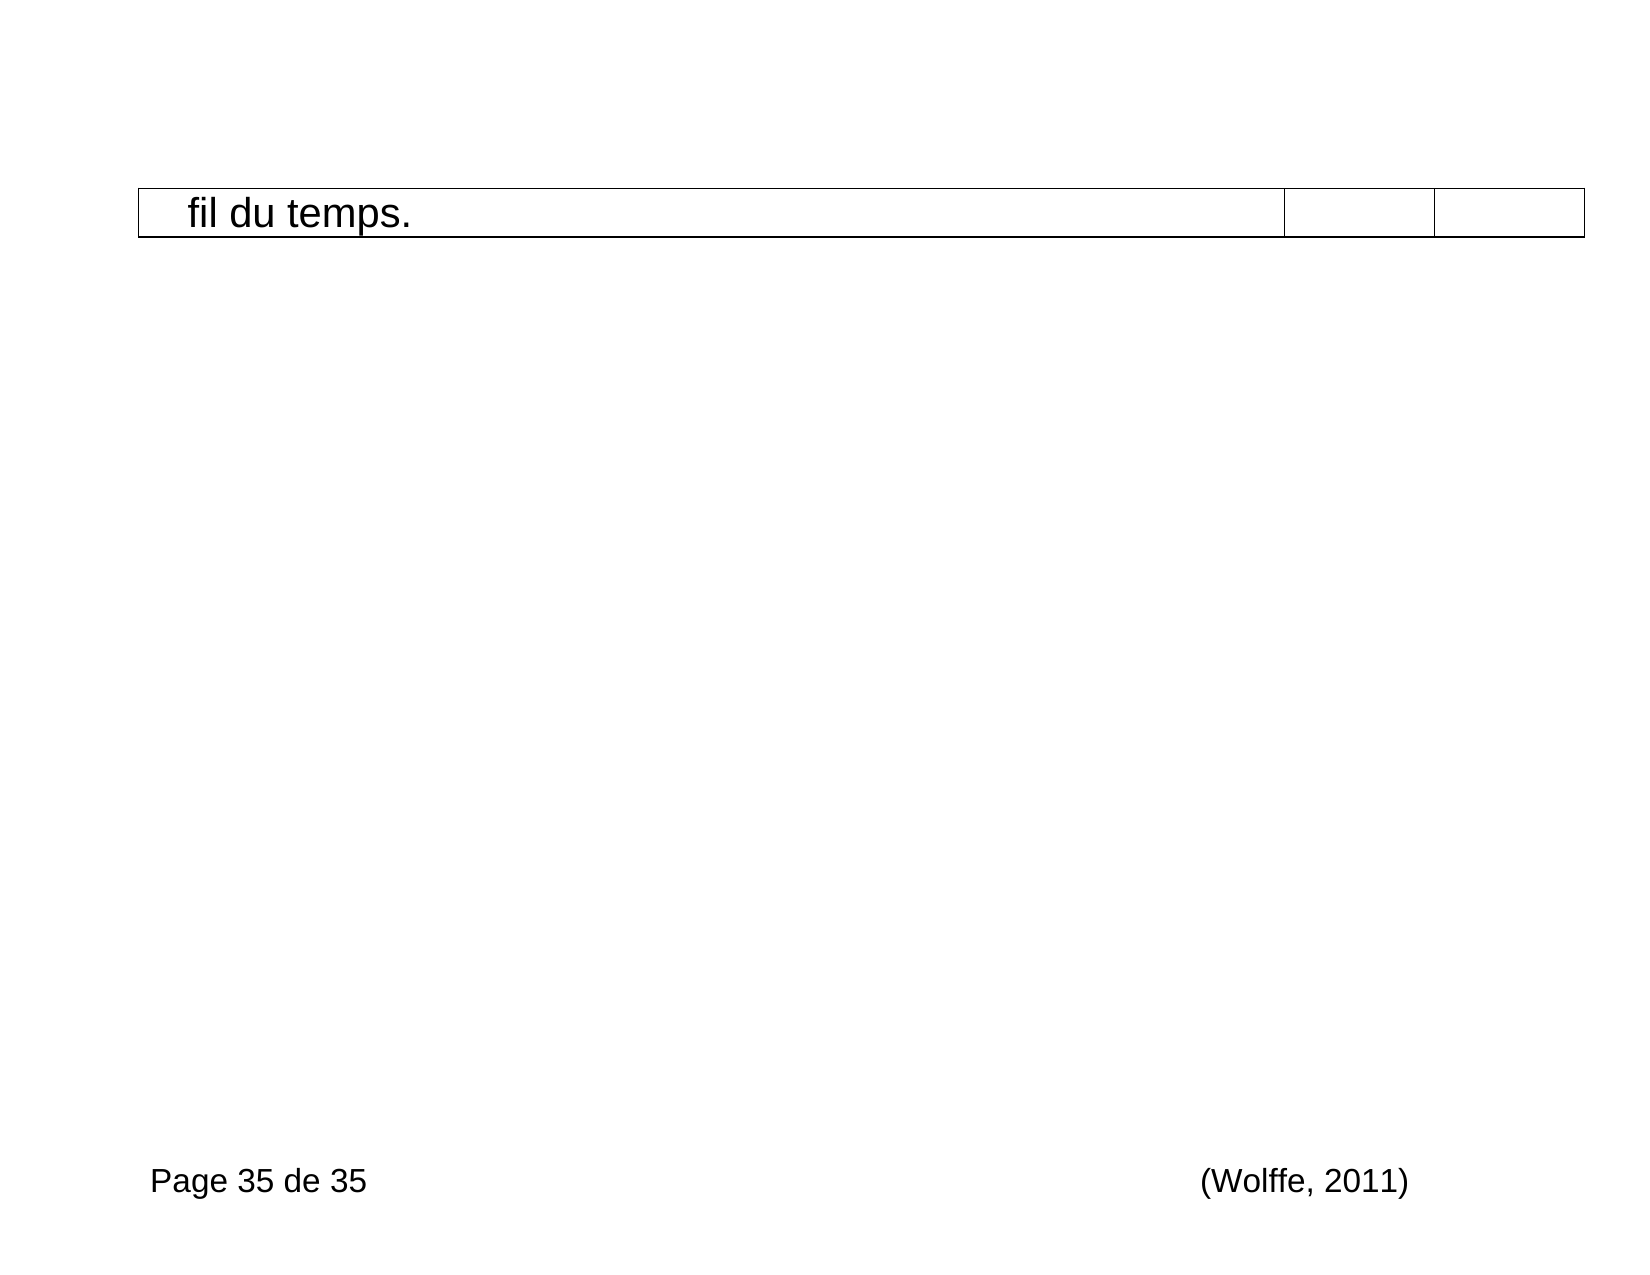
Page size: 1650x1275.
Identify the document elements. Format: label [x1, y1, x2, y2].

table_cell [1435, 189, 1584, 236]
table_cell [139, 189, 1284, 236]
table_cell [1285, 189, 1434, 236]
